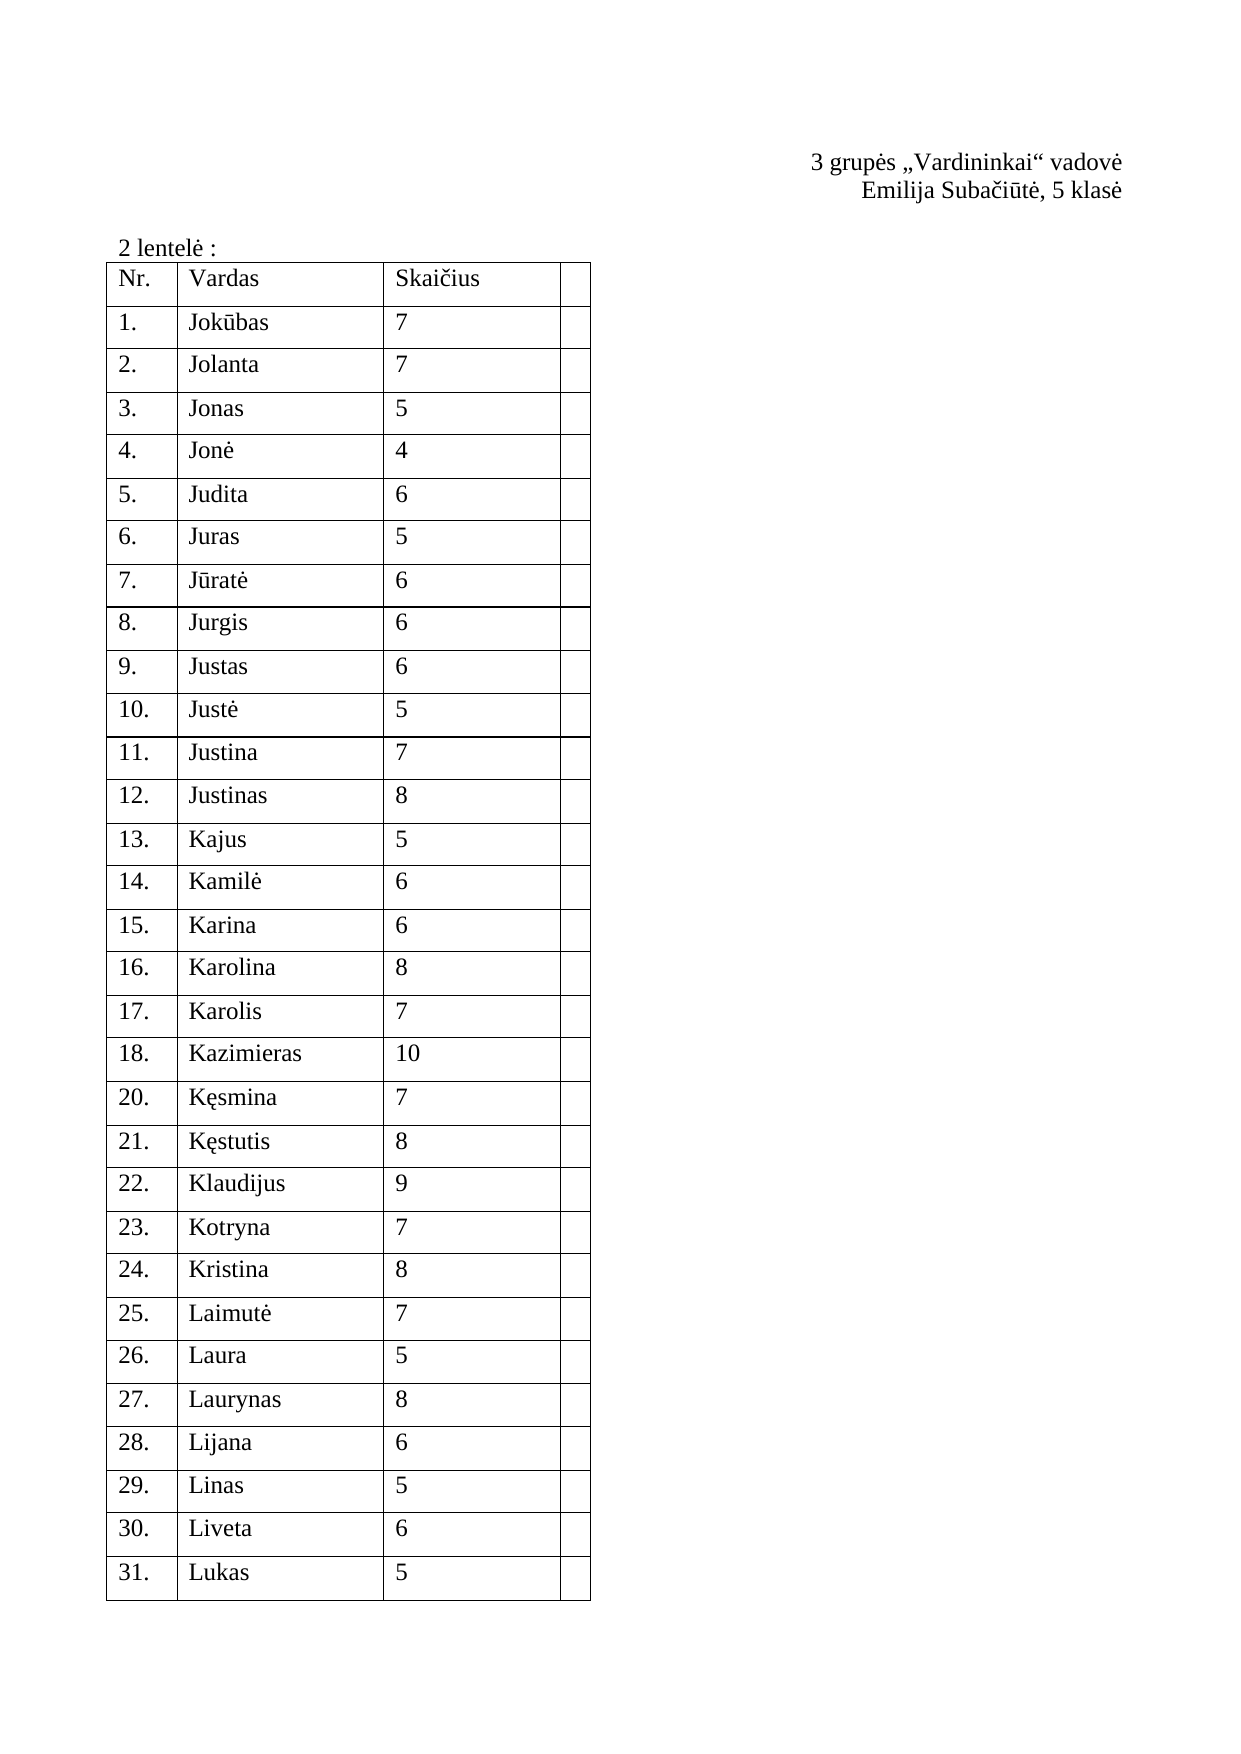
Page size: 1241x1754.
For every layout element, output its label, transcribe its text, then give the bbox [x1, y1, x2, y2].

table_cell 27. [107, 1384, 177, 1426]
table_cell Kajus [178, 824, 383, 865]
table_cell [561, 1471, 590, 1512]
table_cell [561, 996, 590, 1037]
table_cell 5 [384, 1557, 560, 1599]
table_cell 7 [384, 1298, 560, 1339]
table_cell [561, 349, 590, 392]
table_header Skaičius [384, 263, 560, 306]
table_cell 21. [107, 1126, 177, 1167]
table_cell 29. [107, 1471, 177, 1512]
table_cell 5 [384, 521, 560, 564]
table_cell 8 [384, 1254, 560, 1297]
table_cell 5 [384, 393, 560, 434]
table_cell 8 [384, 952, 560, 995]
table_cell Karolis [178, 996, 383, 1037]
table_cell Laimutė [178, 1298, 383, 1339]
table_cell [561, 780, 590, 823]
table_cell 28. [107, 1427, 177, 1469]
table_cell 5 [384, 694, 560, 736]
table_cell 6 [384, 608, 560, 650]
table_cell Justas [178, 651, 383, 693]
table_cell 6 [384, 565, 560, 606]
table_header [561, 263, 590, 306]
table_cell 7. [107, 565, 177, 606]
table_cell 7 [384, 738, 560, 779]
table_cell 5 [384, 824, 560, 865]
table_cell [561, 1168, 590, 1211]
table_cell Jolanta [178, 349, 383, 392]
table_cell 23. [107, 1212, 177, 1253]
table_cell 30. [107, 1513, 177, 1556]
table_cell Jūratė [178, 565, 383, 606]
text Emilija Subačiūtė, 5 klasė [118, 176, 1122, 204]
table_cell [561, 1126, 590, 1167]
table_cell 7 [384, 307, 560, 348]
table_cell 5. [107, 479, 177, 520]
table_cell [561, 1341, 590, 1383]
table_cell Jokūbas [178, 307, 383, 348]
table_cell Jonas [178, 393, 383, 434]
table_cell Kotryna [178, 1212, 383, 1253]
table_cell Jonė [178, 435, 383, 478]
table_cell Justinas [178, 780, 383, 823]
table_cell [561, 1384, 590, 1426]
table_cell Lukas [178, 1557, 383, 1599]
table_header Nr. [107, 263, 177, 306]
table_cell 16. [107, 952, 177, 995]
table_cell Kamilė [178, 866, 383, 909]
table_cell 6. [107, 521, 177, 564]
table_cell 10. [107, 694, 177, 736]
table_cell Klaudijus [178, 1168, 383, 1211]
table_cell 10 [384, 1038, 560, 1081]
table_cell [561, 393, 590, 434]
table_cell [561, 1254, 590, 1297]
table_cell [561, 521, 590, 564]
table_cell Justė [178, 694, 383, 736]
table_cell 14. [107, 866, 177, 909]
table_cell 25. [107, 1298, 177, 1339]
table_cell 22. [107, 1168, 177, 1211]
text 3 grupės „Vardininkai“ vadovė [118, 118, 1122, 176]
table_cell [561, 1557, 590, 1599]
table_cell 7 [384, 996, 560, 1037]
table_cell 7 [384, 349, 560, 392]
table_cell 6 [384, 479, 560, 520]
table_cell [561, 1082, 590, 1125]
table_cell 8 [384, 780, 560, 823]
table_cell 26. [107, 1341, 177, 1383]
table_cell 8 [384, 1126, 560, 1167]
table_cell 6 [384, 1427, 560, 1469]
table_cell Justina [178, 738, 383, 779]
table_cell Kęsmina [178, 1082, 383, 1125]
table_cell 24. [107, 1254, 177, 1297]
table_cell [561, 1038, 590, 1081]
table_cell 6 [384, 910, 560, 951]
table_cell 11. [107, 738, 177, 779]
table_cell [561, 824, 590, 865]
table_cell 5 [384, 1341, 560, 1383]
table_cell 20. [107, 1082, 177, 1125]
table_cell Karina [178, 910, 383, 951]
table_cell [561, 307, 590, 348]
table_cell [561, 910, 590, 951]
table_cell Karolina [178, 952, 383, 995]
table_cell 5 [384, 1471, 560, 1512]
table_cell [561, 1427, 590, 1469]
table_cell 12. [107, 780, 177, 823]
table_cell 4 [384, 435, 560, 478]
table_cell [561, 1298, 590, 1339]
table_cell Linas [178, 1471, 383, 1512]
table_cell Lijana [178, 1427, 383, 1469]
table_cell [561, 1212, 590, 1253]
table_cell 6 [384, 866, 560, 909]
table_cell Laura [178, 1341, 383, 1383]
table_cell 18. [107, 1038, 177, 1081]
table_cell Jurgis [178, 608, 383, 650]
table_cell [561, 479, 590, 520]
table_cell [561, 738, 590, 779]
text 2 lentelė : [118, 233, 1122, 262]
table_cell 17. [107, 996, 177, 1037]
table_cell [561, 866, 590, 909]
table_cell Liveta [178, 1513, 383, 1556]
table_cell Juras [178, 521, 383, 564]
table_cell Kazimieras [178, 1038, 383, 1081]
table_cell [561, 1513, 590, 1556]
table_header Vardas [178, 263, 383, 306]
table_cell 8. [107, 608, 177, 650]
table_cell Kristina [178, 1254, 383, 1297]
table_cell Laurynas [178, 1384, 383, 1426]
table_cell [561, 694, 590, 736]
table_cell 13. [107, 824, 177, 865]
table_cell 15. [107, 910, 177, 951]
table_cell 7 [384, 1082, 560, 1125]
table_cell 1. [107, 307, 177, 348]
table_cell 9. [107, 651, 177, 693]
table_cell 3. [107, 393, 177, 434]
table_cell [561, 952, 590, 995]
table_cell Judita [178, 479, 383, 520]
table_cell [561, 608, 590, 650]
table_cell 8 [384, 1384, 560, 1426]
table_cell 2. [107, 349, 177, 392]
table_cell 9 [384, 1168, 560, 1211]
table_cell 31. [107, 1557, 177, 1599]
table_cell 6 [384, 1513, 560, 1556]
table_cell 4. [107, 435, 177, 478]
table_cell Kęstutis [178, 1126, 383, 1167]
table_cell 7 [384, 1212, 560, 1253]
table_cell [561, 435, 590, 478]
table_cell [561, 651, 590, 693]
table_cell [561, 565, 590, 606]
table_cell 6 [384, 651, 560, 693]
